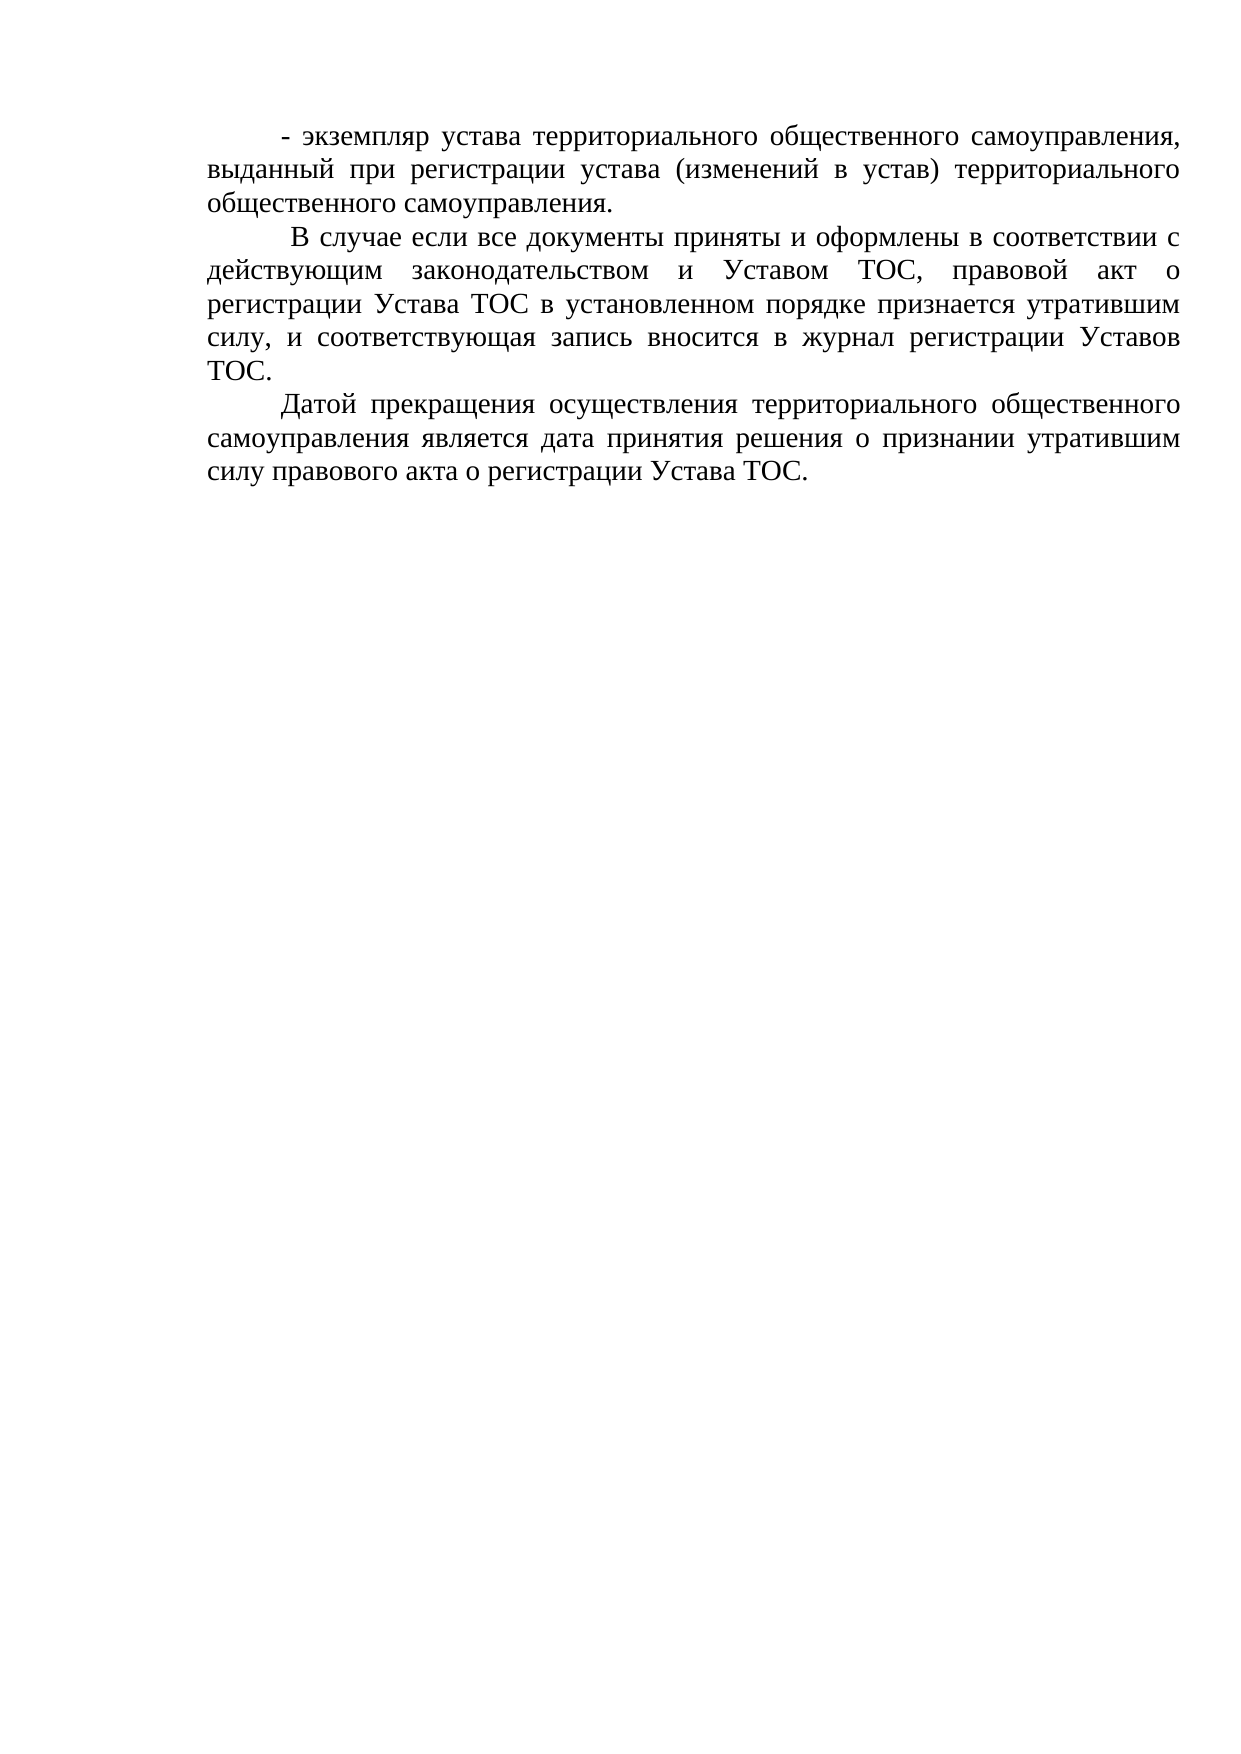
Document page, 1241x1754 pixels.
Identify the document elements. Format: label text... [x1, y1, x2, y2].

text - экземпляр устава территориального общественного самоуправления, выданный при регистрации устава (изменений в устав) территориального общественного самоуправления. [207, 118, 1181, 219]
text Датой прекращения осуществления территориального общественного самоуправления является дата принятия решения о признании утратившим силу правового акта о регистрации Устава ТОС. [207, 386, 1181, 487]
text В случае если все документы приняты и оформлены в соответствии с действующим законодательством и Уставом ТОС, правовой акт о регистрации Устава ТОС в установленном порядке признается утратившим силу, и соответствующая запись вносится в журнал регистрации Уставов ТОС. [207, 219, 1181, 386]
